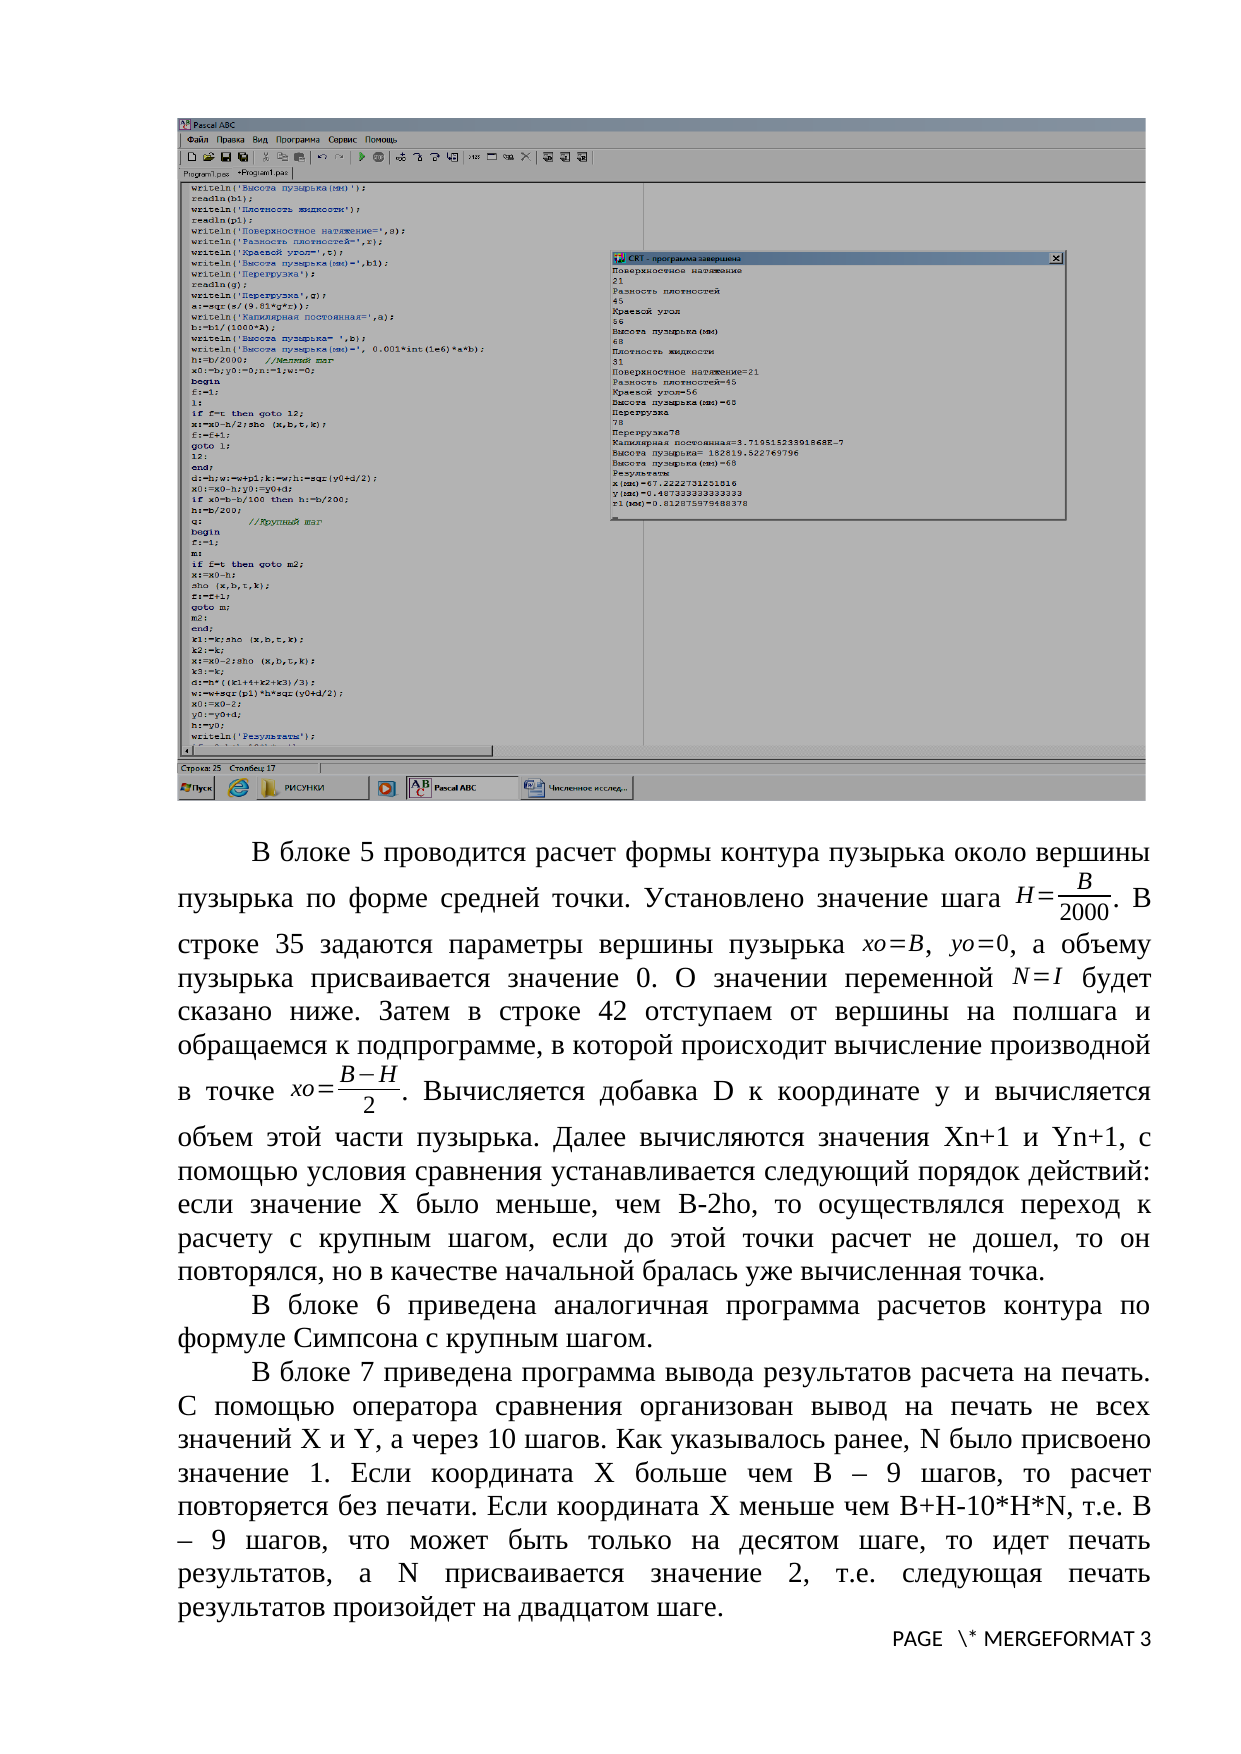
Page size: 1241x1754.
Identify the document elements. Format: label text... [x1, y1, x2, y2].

text В блоке 6 приведена аналогичная программа расчетов контура по формуле Симпсона с крупным шагом. [177, 1287, 1152, 1354]
text В блоке 5 проводится расчет формы контура пузырька около вершины пузырька по форме средней точки. Установлено значение шага . В строке 35 задаются параметры вершины пузырька , , а объему пузырька присваивается значение 0. О значении переменной будет сказано ниже. Затем в строке 42 отступаем от вершины на полшага и обращаемся к подпрограмме, в которой происходит вычисление производной в точке . Вычисляется добавка D к координате y и вычисляется объем этой части пузырька. Далее вычисляются значения Xn+1 и Yn+1, с помощью условия сравнения устанавливается следующий порядок действий: если значение X было меньше, чем B-2ho, то осуществлялся переход к расчету с крупным шагом, если до этой точки расчет не дошел, то он повторялся, но в качестве начальной бралась уже вычисленная точка. [177, 834, 1152, 1287]
text В блоке 7 приведена программа вывода результатов расчета на печать. С помощью оператора сравнения организован вывод на печать не всех значений X и Y, а через 10 шагов. Как указывалось ранее, N было присвоено значение 1. Если координата X больше чем B – 9 шагов, то расчет повторяется без печати. Если координата X меньше чем B+H-10*H*N, т.е. B – 9 шагов, что может быть только на десятом шаге, то идет печать результатов, а N присваивается значение 2, т.е. следующая печать результатов произойдет на двадцатом шаге. [177, 1354, 1152, 1622]
